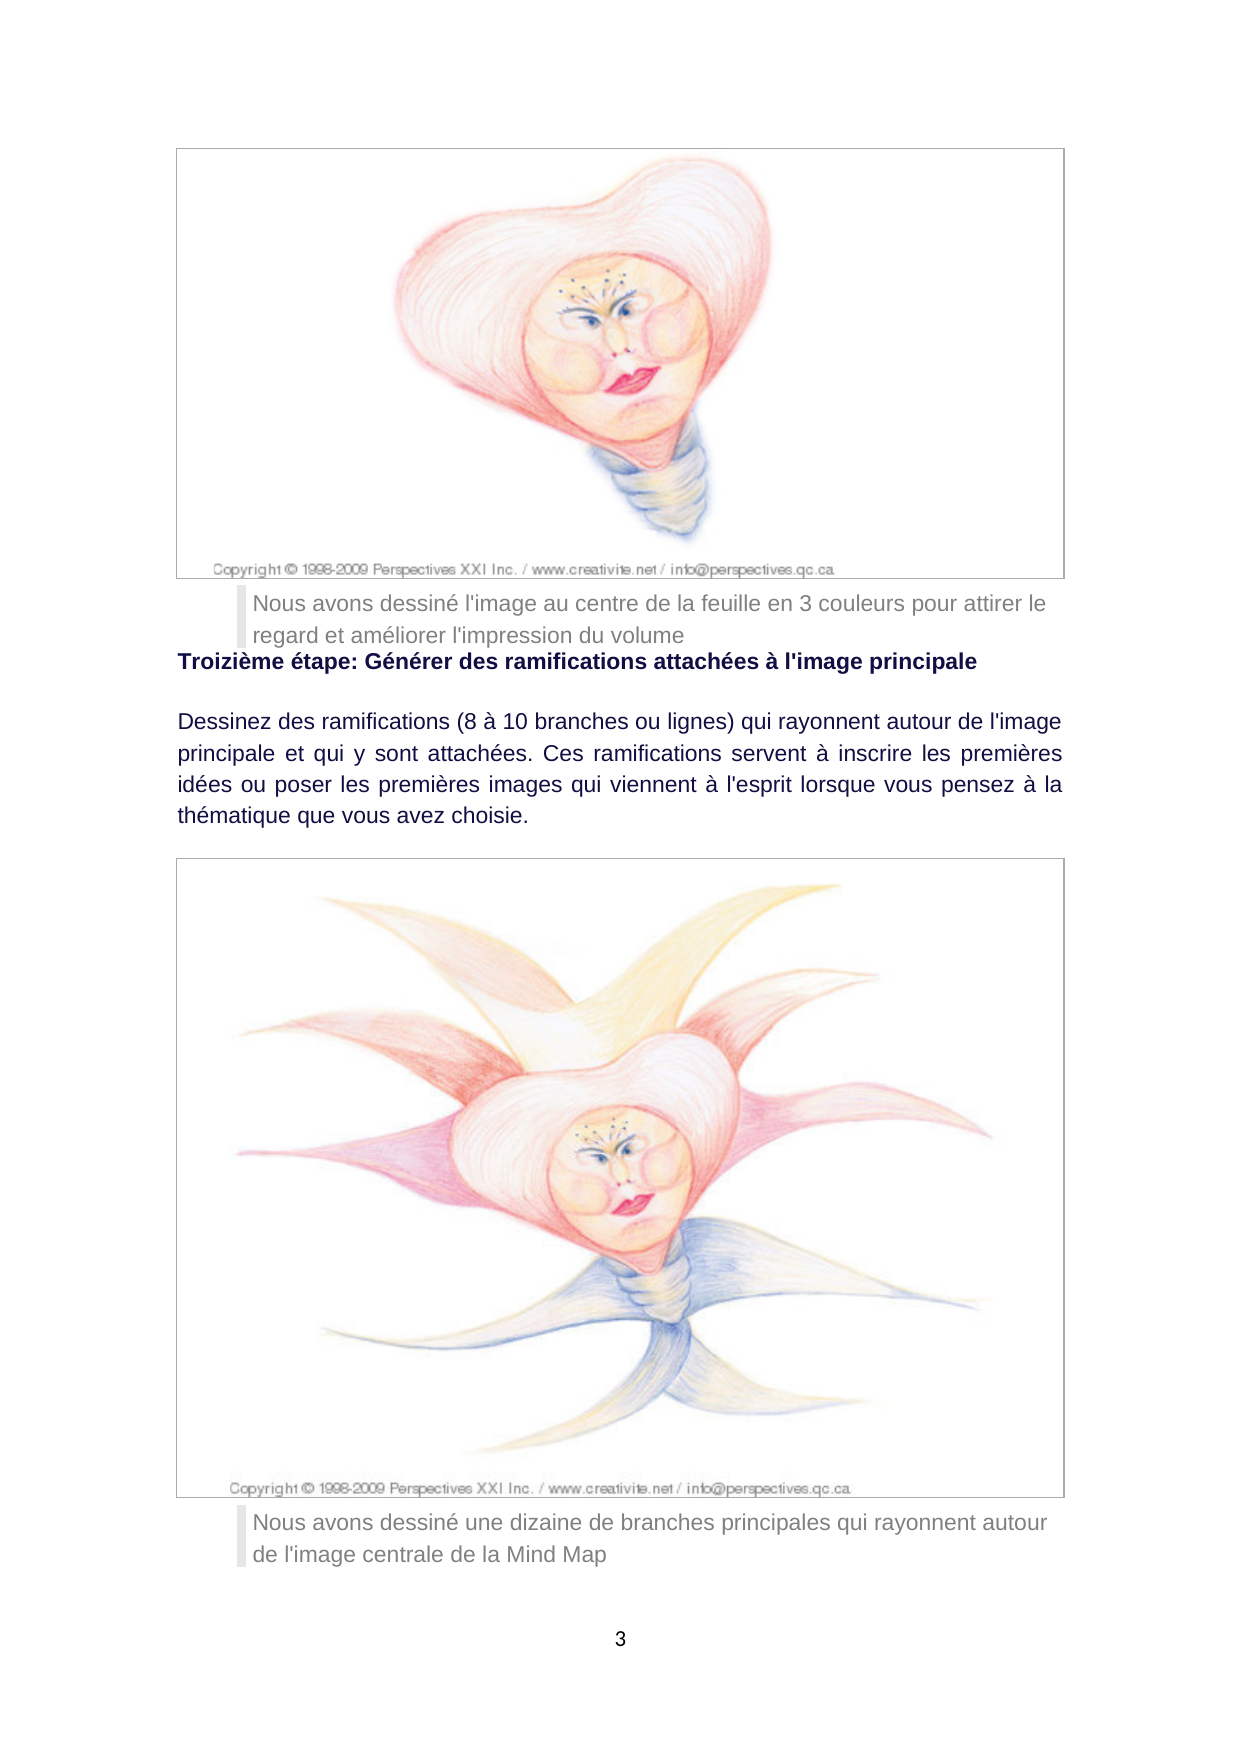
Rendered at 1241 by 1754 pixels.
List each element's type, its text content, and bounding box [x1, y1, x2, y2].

text Nous avons dessiné une dizaine de branches principales qui rayonnent autour de l'image centrale de la Mind Map [237, 1504, 1063, 1567]
text Dessinez des ramifications (8 à 10 branches ou lignes) qui rayonnent autour de l'image principale et qui y sont attachées. Ces ramifications servent à inscrire les premières idées ou poser les premières images qui viennent à l'esprit lorsque vous pensez à la thématique que vous avez choisie. [177, 703, 1063, 828]
text Troizième étape: Générer des ramifications attachées à l'image principale [177, 648, 1063, 674]
text Nous avons dessiné l'image au centre de la feuille en 3 couleurs pour attirer le regard et améliorer l'impression du volume [246, 585, 1063, 648]
picture [230, 859, 1010, 1497]
picture [213, 149, 1027, 578]
